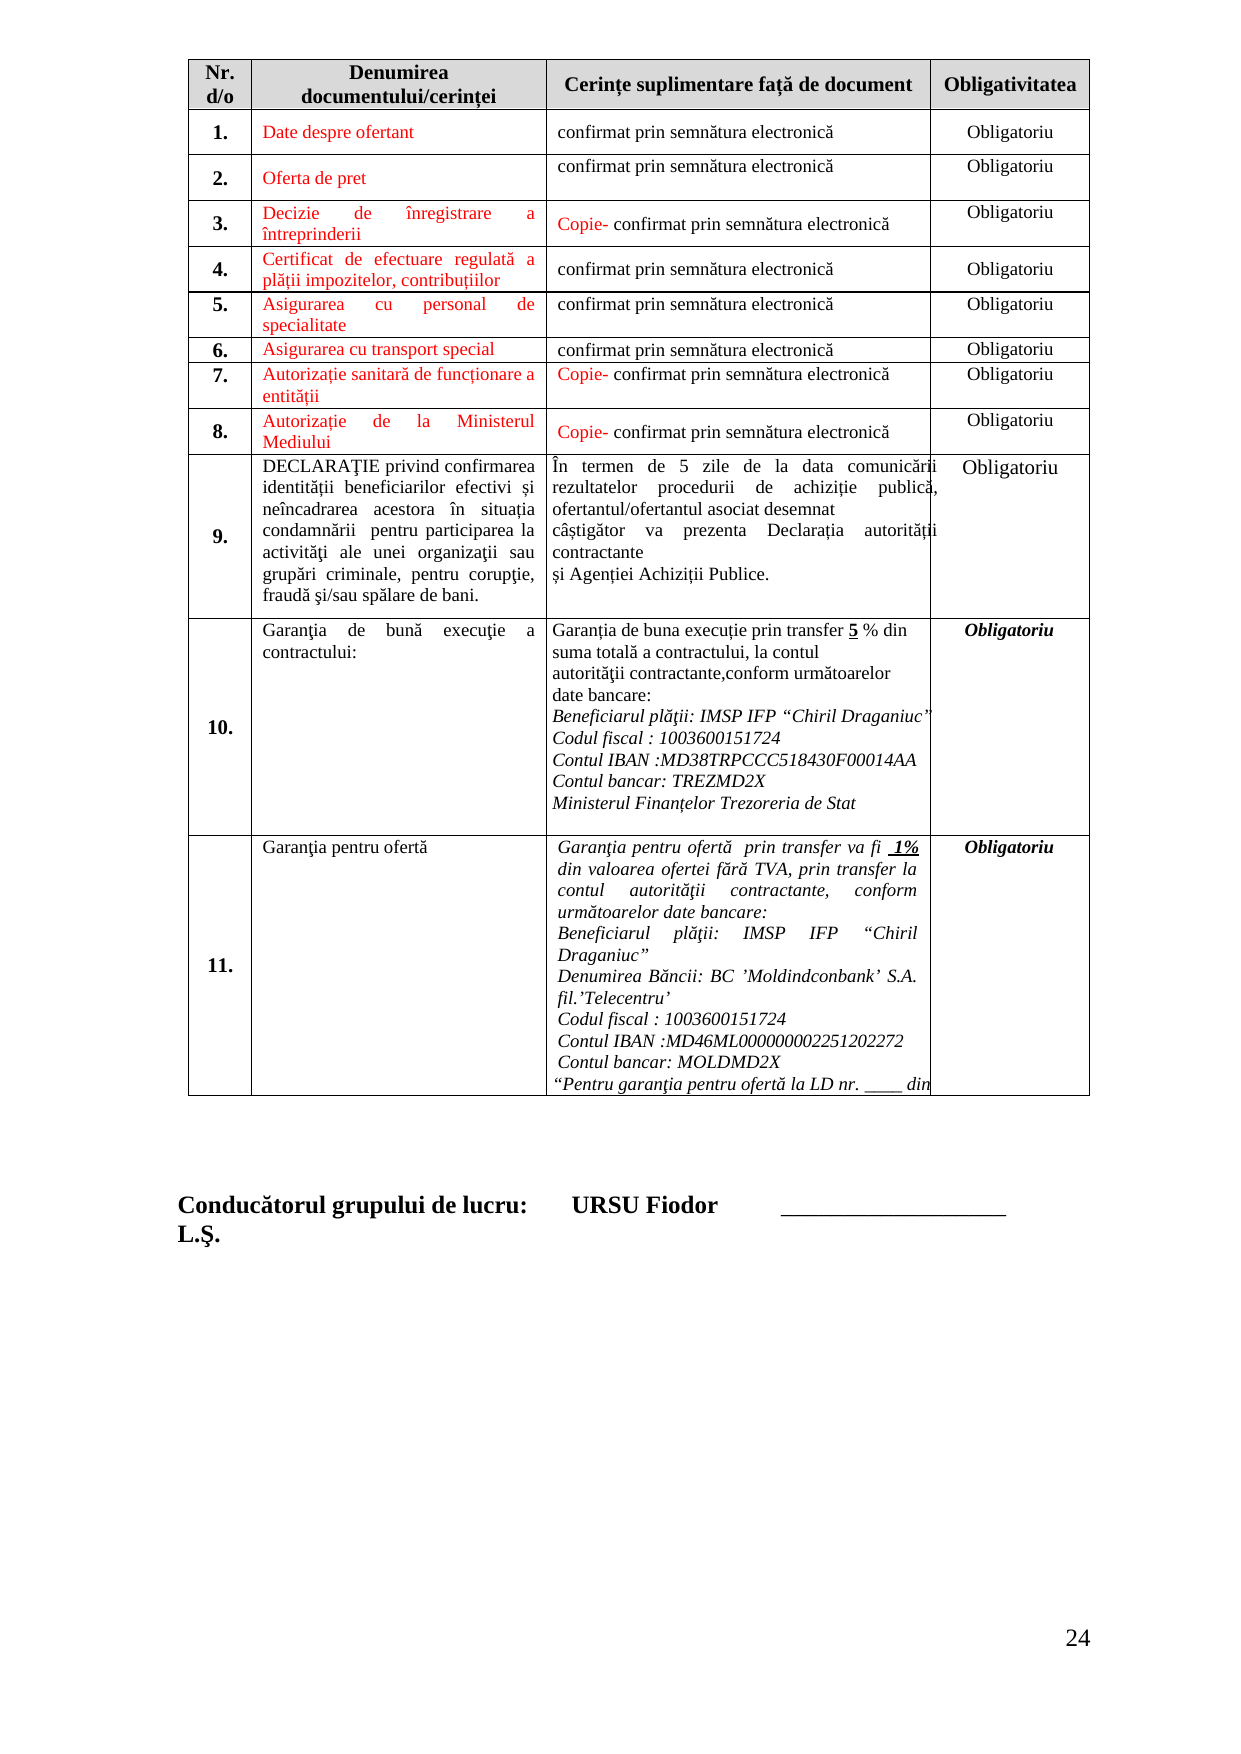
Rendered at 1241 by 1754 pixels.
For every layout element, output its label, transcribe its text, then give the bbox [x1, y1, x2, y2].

text Conducătorul grupului de lucru: URSU Fiodor __________________ L.Ş. [177, 1191, 1090, 1248]
table_cell Obligatoriu [931, 338, 1089, 362]
table_cell 9. [189, 455, 251, 618]
table_cell 3. [189, 201, 251, 246]
table_cell 1. [189, 110, 251, 154]
table_cell Obligatoriu [931, 363, 1089, 408]
table_cell 8. [189, 409, 251, 454]
table_cell 6. [189, 338, 251, 362]
table_cell 5. [189, 293, 251, 337]
table_cell Garanţia pentru ofertă prin transfer va fi 1% din valoarea ofertei fără TVA, prin transfer la contul autorităţii contractante, conform următoarelor date bancare: Beneficiarul plăţii: IMSP IFP “Chiril Draganiuc” Denumirea Băncii: BC ’Moldindconbank’ S.A. fil.’Telecentru’ Codul fiscal : 1003600151724 Contul IBAN :MD46ML000000002251202272 Contul bancar: MOLDMD2X “Pentru garanţia pentru ofertă la LD nr. ____ din [547, 836, 930, 1094]
table_cell Obligatoriu [931, 201, 1089, 246]
table_cell 11. [189, 836, 251, 1094]
table_header Obligativitatea [931, 60, 1089, 108]
table_cell Obligatoriu [931, 619, 1089, 835]
table_cell Autorizație de la Ministerul Mediului [252, 409, 546, 454]
table_cell Date despre ofertant [252, 110, 546, 154]
table_cell În termen de 5 zile de la data comunicării rezultatelor procedurii de achiziție publică, ofertantul/ofertantul asociat desemnat câștigător va prezenta Declarația autorității contractante și Agenției Achiziții Publice. [547, 455, 930, 618]
table_cell 10. [189, 619, 251, 835]
table_cell Obligatoriu [931, 409, 1089, 454]
table_cell Decizie de înregistrare a întreprinderii [252, 201, 546, 246]
table_cell 7. [189, 363, 251, 408]
table_cell confirmat prin semnătura electronică [547, 247, 930, 291]
table_cell Garanţia pentru ofertă [252, 836, 546, 1094]
table_header Denumirea documentului/cerinței [252, 60, 546, 108]
table_cell Copie- confirmat prin semnătura electronică [547, 363, 930, 408]
table_cell Asigurarea cu transport special [252, 338, 546, 362]
table_cell Obligatoriu [931, 293, 1089, 337]
table_cell Asigurarea cu personal de specialitate [252, 293, 546, 337]
table_header Cerințe suplimentare față de document [547, 60, 930, 108]
table_cell Obligatoriu [931, 455, 1089, 618]
table_cell confirmat prin semnătura electronică [547, 338, 930, 362]
table_header Nr. d/o [189, 60, 251, 108]
table_cell confirmat prin semnătura electronică [547, 110, 930, 154]
table_cell 2. [189, 155, 251, 200]
table_cell Obligatoriu [931, 155, 1089, 200]
table_cell 4. [189, 247, 251, 291]
table_cell DECLARAŢIE privind confirmarea identității beneficiarilor efectivi și neîncadrarea acestora în situația condamnării pentru participarea la activităţi ale unei organizaţii sau grupări criminale, pentru corupţie, fraudă şi/sau spălare de bani. [252, 455, 546, 618]
table_cell Autorizație sanitară de funcționare a entității [252, 363, 546, 408]
table_cell Obligatoriu [931, 836, 1089, 1094]
table_cell Oferta de pret [252, 155, 546, 200]
table_cell Garanţia de bună execuţie a contractului: [252, 619, 546, 835]
table_cell Obligatoriu [931, 110, 1089, 154]
table_cell Garanția de buna execuție prin transfer 5 % din suma totală a contractului, la contul autorităţii contractante,conform următoarelor date bancare: Beneficiarul plăţii: IMSP IFP “Chiril Draganiuc” Codul fiscal : 1003600151724 Contul IBAN :MD38TRPCCC518430F00014AA Contul bancar: TREZMD2X Ministerul Finanțelor Trezoreria de Stat [547, 619, 930, 835]
table_cell confirmat prin semnătura electronică [547, 155, 930, 200]
table_cell confirmat prin semnătura electronică [547, 293, 930, 337]
table_cell Copie- confirmat prin semnătura electronică [547, 201, 930, 246]
table_cell Certificat de efectuare regulată a plății impozitelor, contribuțiilor [252, 247, 546, 291]
table_cell Copie- confirmat prin semnătura electronică [547, 409, 930, 454]
table_cell Obligatoriu [931, 247, 1089, 291]
